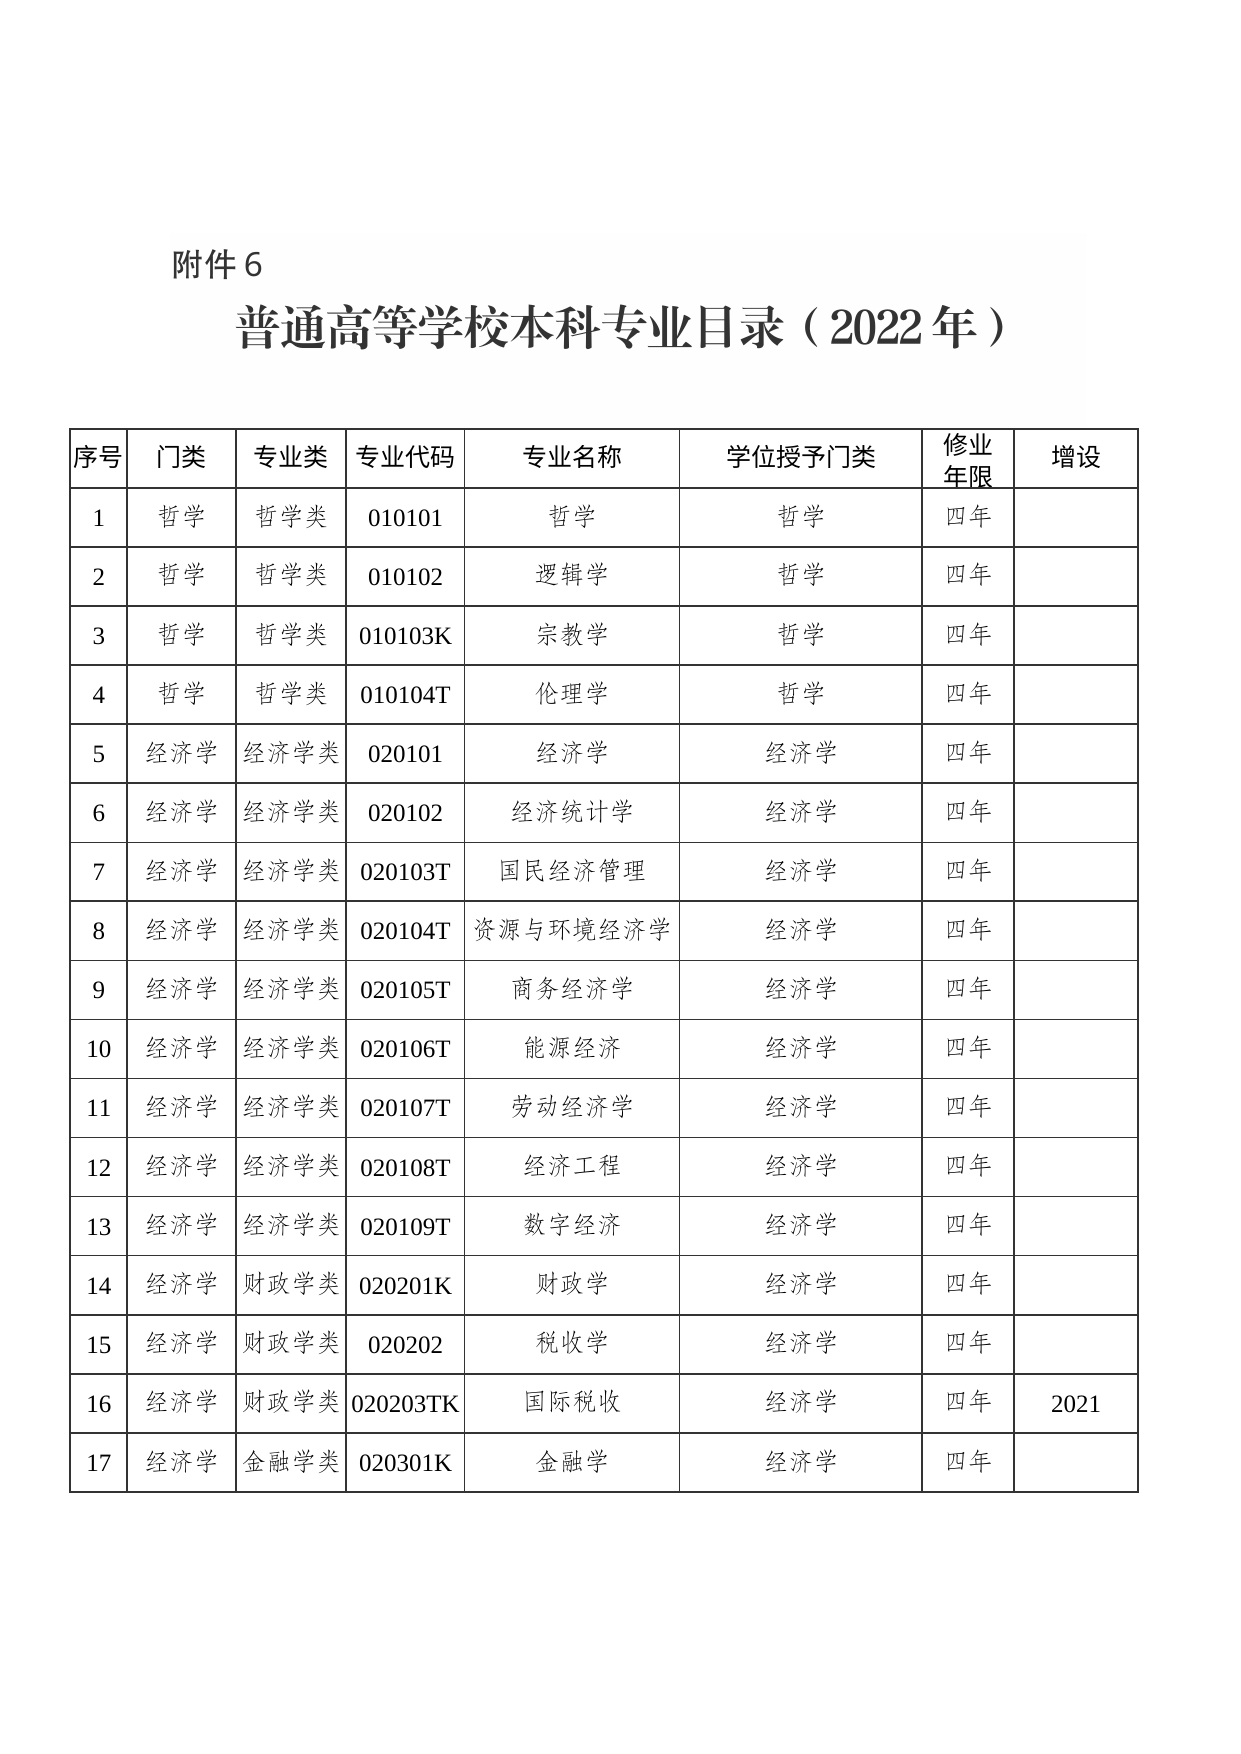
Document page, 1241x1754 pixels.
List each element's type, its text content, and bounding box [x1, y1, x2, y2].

table_cell 四年 [923, 1197, 1013, 1255]
table_cell [1015, 1079, 1137, 1137]
table_header 序号 [71, 430, 126, 487]
table_cell 010103K [347, 607, 464, 664]
table_cell 6 [71, 784, 126, 841]
table_cell 资源与环境经济学 [465, 902, 679, 959]
table_cell 4 [71, 666, 126, 723]
table_cell 经济学 [128, 1138, 235, 1196]
table_cell [1015, 607, 1137, 664]
table_cell 经济学类 [237, 902, 345, 959]
table_cell 7 [71, 843, 126, 900]
table_header 专业代码 [347, 430, 464, 487]
table_cell 020107T [347, 1079, 464, 1137]
table_cell 劳动经济学 [465, 1079, 679, 1137]
table_cell 15 [71, 1316, 126, 1373]
table_cell 经济学类 [237, 725, 345, 782]
table_cell 经济学类 [237, 1138, 345, 1196]
table_cell 哲学类 [237, 607, 345, 664]
table_cell [1015, 1316, 1137, 1373]
table_cell 13 [71, 1197, 126, 1255]
table_cell 金融学 [465, 1434, 679, 1491]
table_cell 2 [71, 548, 126, 605]
table_header 增设 [1015, 430, 1137, 487]
table_cell 经济学类 [237, 1020, 345, 1078]
table_cell 财政学类 [237, 1316, 345, 1373]
table_cell 经济学 [680, 1316, 921, 1373]
text 附件6 [170, 233, 1087, 298]
table_cell [1015, 1020, 1137, 1078]
table_cell 经济学 [128, 1020, 235, 1078]
table_cell 020105T [347, 961, 464, 1018]
table_cell 020301K [347, 1434, 464, 1491]
table_cell 经济学 [680, 1079, 921, 1137]
table_cell 经济学 [128, 1316, 235, 1373]
table_cell 经济学 [465, 725, 679, 782]
table_cell 2021 [1015, 1375, 1137, 1432]
table_cell 经济学 [680, 1138, 921, 1196]
table_cell 经济学 [128, 725, 235, 782]
table_cell 经济学类 [237, 843, 345, 900]
table_cell 经济学 [128, 1079, 235, 1137]
table_cell 哲学 [128, 666, 235, 723]
table_cell 1 [71, 489, 126, 546]
table_cell 四年 [923, 961, 1013, 1018]
table_cell 金融学类 [237, 1434, 345, 1491]
table_cell 国际税收 [465, 1375, 679, 1432]
table_cell 020201K [347, 1256, 464, 1314]
table_cell 数字经济 [465, 1197, 679, 1255]
table_cell 四年 [923, 1256, 1013, 1314]
table_cell [1015, 784, 1137, 841]
table_header 门类 [128, 430, 235, 487]
table_cell 四年 [923, 1079, 1013, 1137]
table_cell 经济学 [680, 843, 921, 900]
table_cell 四年 [923, 843, 1013, 900]
table_cell 四年 [923, 1375, 1013, 1432]
table_cell 010101 [347, 489, 464, 546]
table_cell 哲学 [465, 489, 679, 546]
table_cell 四年 [923, 489, 1013, 546]
table_cell [1015, 961, 1137, 1018]
table_cell [1015, 489, 1137, 546]
table_cell 能源经济 [465, 1020, 679, 1078]
table_cell 四年 [923, 1138, 1013, 1196]
table_cell 哲学 [680, 489, 921, 546]
table_cell [1015, 1197, 1137, 1255]
table_cell 宗教学 [465, 607, 679, 664]
table_cell 020108T [347, 1138, 464, 1196]
table_cell 四年 [923, 725, 1013, 782]
table_cell 哲学 [128, 548, 235, 605]
table_cell 四年 [923, 1434, 1013, 1491]
table_cell 经济学 [680, 1434, 921, 1491]
table_cell 经济学 [680, 784, 921, 841]
table_cell 哲学 [128, 607, 235, 664]
table_cell 经济学 [128, 784, 235, 841]
table_cell 8 [71, 902, 126, 959]
table_cell 3 [71, 607, 126, 664]
table_cell 10 [71, 1020, 126, 1078]
table_header 学位授予门类 [680, 430, 921, 487]
table_cell 16 [71, 1375, 126, 1432]
table_cell 财政学类 [237, 1256, 345, 1314]
table_cell [1015, 548, 1137, 605]
table_cell 财政学 [465, 1256, 679, 1314]
table_cell 经济学 [680, 1256, 921, 1314]
table_cell 国民经济管理 [465, 843, 679, 900]
table_header 专业类 [237, 430, 345, 487]
table_cell 经济学 [680, 902, 921, 959]
table_cell 哲学 [680, 607, 921, 664]
table_cell 经济统计学 [465, 784, 679, 841]
table_cell 经济学 [680, 1375, 921, 1432]
table_cell 020203TK [347, 1375, 464, 1432]
table_cell 四年 [923, 784, 1013, 841]
table_cell 哲学类 [237, 489, 345, 546]
table_cell [1015, 902, 1137, 959]
table_cell 经济学类 [237, 784, 345, 841]
table_cell 020109T [347, 1197, 464, 1255]
table_cell 9 [71, 961, 126, 1018]
table_cell 哲学 [680, 548, 921, 605]
table_cell 经济学 [680, 1020, 921, 1078]
table_cell [1015, 1434, 1137, 1491]
table_cell 税收学 [465, 1316, 679, 1373]
table_cell 12 [71, 1138, 126, 1196]
table_header 专业名称 [465, 430, 679, 487]
table_cell 商务经济学 [465, 961, 679, 1018]
table_cell 四年 [923, 1020, 1013, 1078]
table_cell 经济学类 [237, 961, 345, 1018]
table_cell 经济学 [128, 843, 235, 900]
table_cell [1015, 666, 1137, 723]
text 普通高等学校本科专业目录（2022年） [170, 298, 1087, 363]
table_cell 经济工程 [465, 1138, 679, 1196]
table_cell 经济学类 [237, 1197, 345, 1255]
table_cell 四年 [923, 548, 1013, 605]
table_cell 经济学 [128, 1197, 235, 1255]
table_cell 经济学 [128, 1375, 235, 1432]
table_cell 四年 [923, 666, 1013, 723]
table_cell 经济学类 [237, 1079, 345, 1137]
table_cell 哲学类 [237, 548, 345, 605]
table_cell 经济学 [680, 961, 921, 1018]
table_cell 四年 [923, 1316, 1013, 1373]
table_cell 020101 [347, 725, 464, 782]
table_cell 经济学 [128, 902, 235, 959]
table_cell 哲学 [128, 489, 235, 546]
table_cell 020103T [347, 843, 464, 900]
table_cell 财政学类 [237, 1375, 345, 1432]
table_cell [1015, 1256, 1137, 1314]
table_cell [1015, 1138, 1137, 1196]
table_cell 四年 [923, 607, 1013, 664]
table_cell 020106T [347, 1020, 464, 1078]
table_header 修业 年限 [923, 430, 1013, 487]
table_cell 经济学 [128, 961, 235, 1018]
table_cell 020202 [347, 1316, 464, 1373]
table_cell 哲学类 [237, 666, 345, 723]
table_cell 010102 [347, 548, 464, 605]
table_cell [1015, 843, 1137, 900]
table_cell 经济学 [680, 1197, 921, 1255]
table_cell 经济学 [680, 725, 921, 782]
table_cell 020104T [347, 902, 464, 959]
table_cell 5 [71, 725, 126, 782]
table_cell 四年 [923, 902, 1013, 959]
table_cell 经济学 [128, 1256, 235, 1314]
table_cell 17 [71, 1434, 126, 1491]
table_cell 哲学 [680, 666, 921, 723]
table_cell 经济学 [128, 1434, 235, 1491]
table_cell 伦理学 [465, 666, 679, 723]
table_cell [1015, 725, 1137, 782]
table_cell 11 [71, 1079, 126, 1137]
table_cell 14 [71, 1256, 126, 1314]
table_cell 逻辑学 [465, 548, 679, 605]
table_cell 010104T [347, 666, 464, 723]
table_cell 020102 [347, 784, 464, 841]
